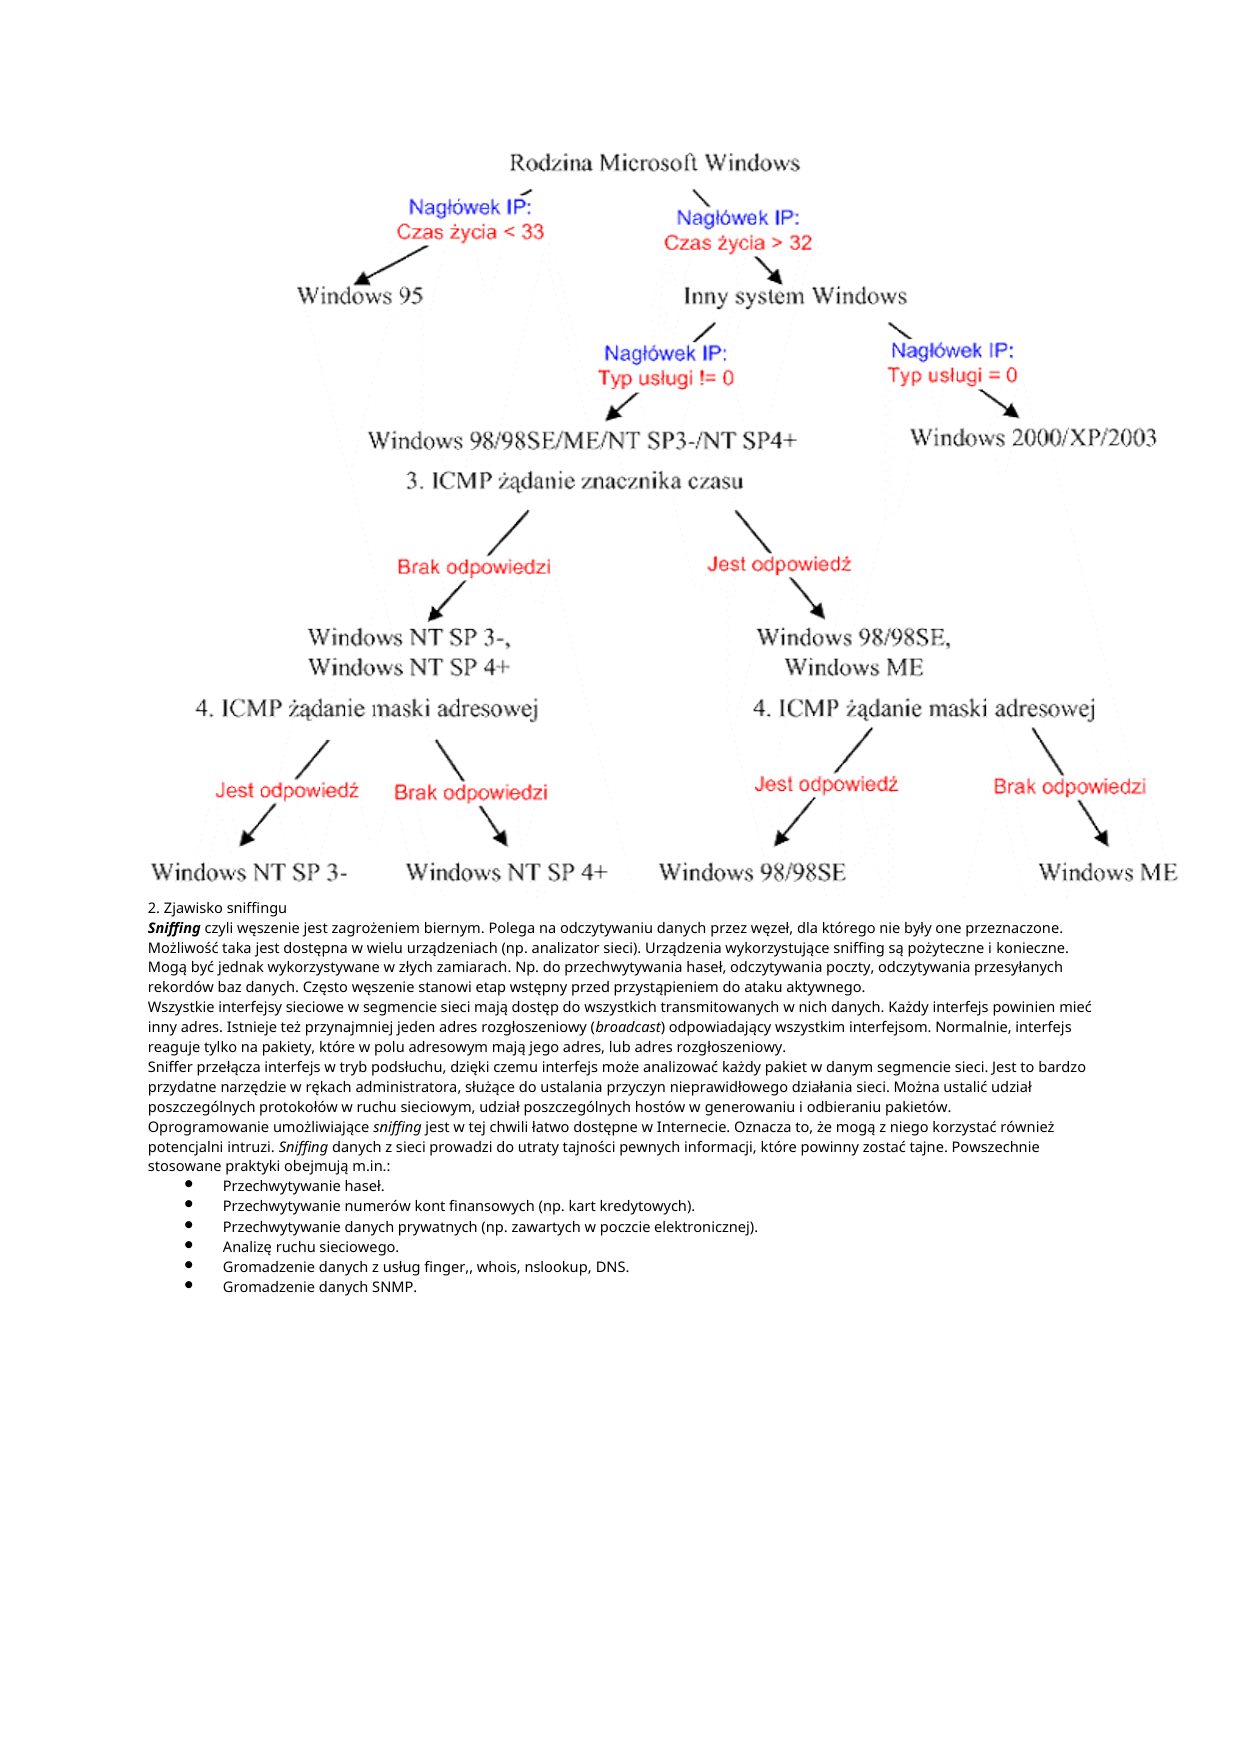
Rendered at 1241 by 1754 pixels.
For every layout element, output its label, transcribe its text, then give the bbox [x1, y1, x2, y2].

text 2. Zjawisko sniffingu [148, 898, 1093, 917]
picture [147, 147, 1182, 898]
list Przechwytywanie haseł. [185, 1176, 1093, 1196]
text Oprogramowanie umożliwiające sniffing jest w tej chwili łatwo dostępne w Internecie. Oznacza to, że mogą z niego korzystać również potencjalni intruzi. Sniffing danych z sieci prowadzi do utraty tajności pewnych informacji, które powinny zostać tajne. Powszechnie stosowane praktyki obejmują m.in.: [148, 1116, 1093, 1176]
list Przechwytywanie numerów kont finansowych (np. kart kredytowych). [185, 1196, 1093, 1216]
list Analizę ruchu sieciowego. [185, 1236, 1093, 1257]
list Gromadzenie danych z usług finger,, whois, nslookup, DNS. [185, 1257, 1093, 1277]
text Sniffer przełącza interfejs w tryb podsłuchu, dzięki czemu interfejs może analizować każdy pakiet w danym segmencie sieci. Jest to bardzo przydatne narzędzie w rękach administratora, służące do ustalania przyczyn nieprawidłowego działania sieci. Można ustalić udział poszczególnych protokołów w ruchu sieciowym, udział poszczególnych hostów w generowaniu i odbieraniu pakietów. [148, 1057, 1093, 1116]
list Gromadzenie danych SNMP. [185, 1277, 1093, 1297]
text Sniffing czyli węszenie jest zagrożeniem biernym. Polega na odczytywaniu danych przez węzeł, dla którego nie były one przeznaczone. Możliwość taka jest dostępna w wielu urządzeniach (np. analizator sieci). Urządzenia wykorzystujące sniffing są pożyteczne i konieczne. Mogą być jednak wykorzystywane w złych zamiarach. Np. do przechwytywania haseł, odczytywania poczty, odczytywania przesyłanych rekordów baz danych. Często węszenie stanowi etap wstępny przed przystąpieniem do ataku aktywnego. [148, 917, 1093, 997]
text Wszystkie interfejsy sieciowe w segmencie sieci mają dostęp do wszystkich transmitowanych w nich danych. Każdy interfejs powinien mieć inny adres. Istnieje też przynajmniej jeden adres rozgłoszeniowy (broadcast) odpowiadający wszystkim interfejsom. Normalnie, interfejs reaguje tylko na pakiety, które w polu adresowym mają jego adres, lub adres rozgłoszeniowy. [148, 997, 1093, 1057]
list Przechwytywanie danych prywatnych (np. zawartych w poczcie elektronicznej). [185, 1216, 1093, 1236]
